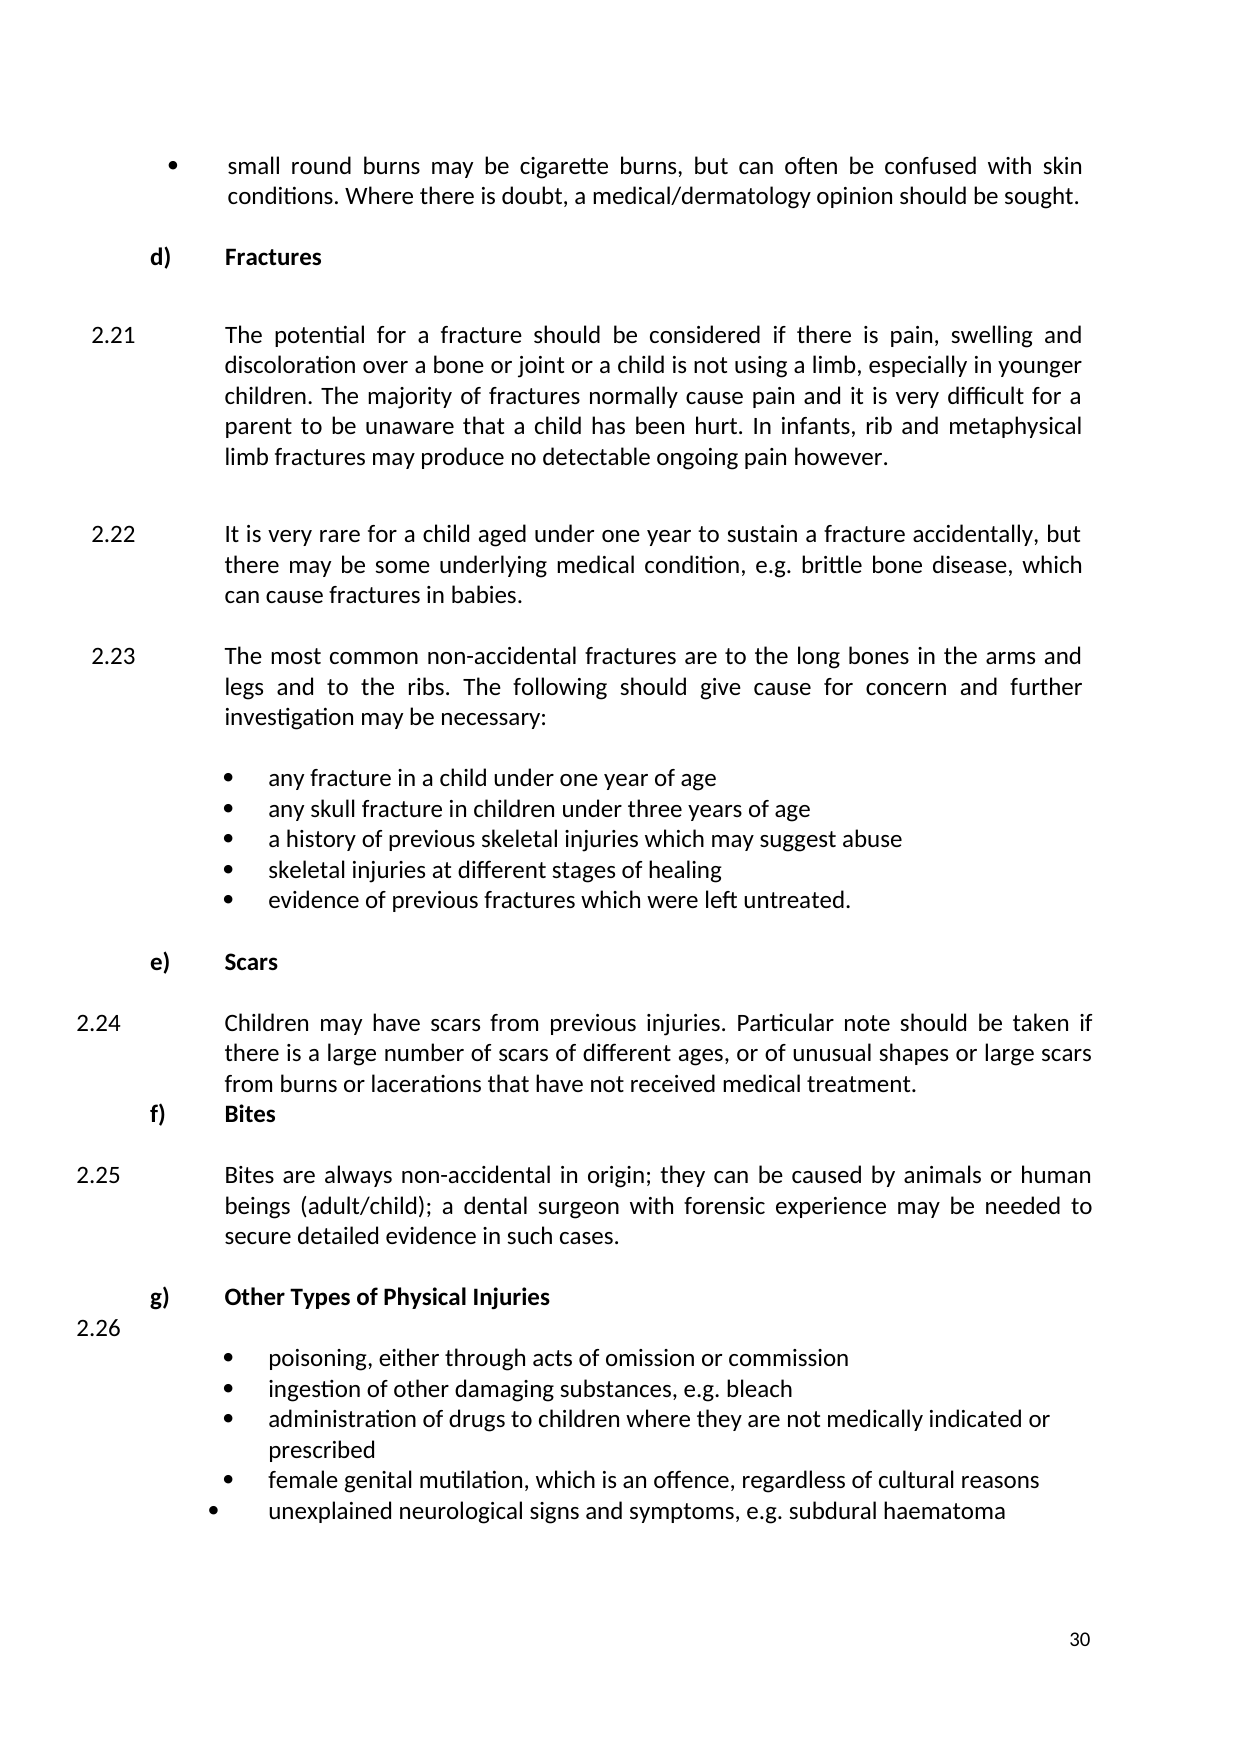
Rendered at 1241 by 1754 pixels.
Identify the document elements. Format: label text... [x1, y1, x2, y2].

list a history of previous skeletal injuries which may suggest abuse [224, 824, 977, 854]
list poisoning, either through acts of omission or commission [224, 1342, 1094, 1373]
list skeletal injuries at different stages of healing [224, 854, 977, 885]
list evidence of previous fractures which were left untreated. [224, 885, 977, 915]
list small round burns may be cigarette burns, but can often be confused with skin conditions. Where there is doubt, a medical/dermatology opinion should be sought. [168, 150, 1084, 211]
text 2.25 Bites are always non-accidental in origin; they can be caused by animals or human beings (adult/child); a dental surgeon with forensic experience may be needed to secure detailed evidence in such cases. [76, 1159, 1094, 1251]
text 2.22 It is very rare for a child aged under one year to sustain a fracture accidentally, but there may be some underlying medical condition, e.g. brittle bone disease, which can cause fractures in babies. [91, 518, 1084, 610]
list unexplained neurological signs and symptoms, e.g. subdural haematoma [209, 1495, 1094, 1526]
list administration of drugs to children where they are not medically indicated or prescribed [224, 1403, 1094, 1464]
list any fracture in a child under one year of age [224, 763, 977, 793]
text f) Bites [76, 1098, 1094, 1129]
text e) Scars [76, 946, 977, 976]
text g) Other Types of Physical Injuries [150, 1281, 1094, 1312]
text 2.23 The most common non-accidental fractures are to the long bones in the arms and legs and to the ribs. The following should give cause for concern and further investigation may be necessary: [91, 641, 1084, 732]
list female genital mutilation, which is an offence, regardless of cultural reasons [224, 1464, 1094, 1495]
text 2.24 Children may have scars from previous injuries. Particular note should be taken if there is a large number of scars of different ages, or of unusual shapes or large scars from burns or lacerations that have not received medical treatment. [76, 1007, 1094, 1098]
list ingestion of other damaging substances, e.g. bleach [224, 1373, 1094, 1403]
subtitle 2.21 The potential for a fracture should be considered if there is pain, swelling and discoloration over a bone or joint or a child is not using a limb, especially in younger children. The majority of fractures normally cause pain and it is very difficult for a parent to be unaware that a child has been hurt. In infants, rib and metaphysical limb fractures may produce no detectable ongoing pain however. [91, 319, 1084, 472]
list any skull fracture in children under three years of age [224, 793, 977, 824]
subtitle d) Fractures [150, 242, 1084, 272]
